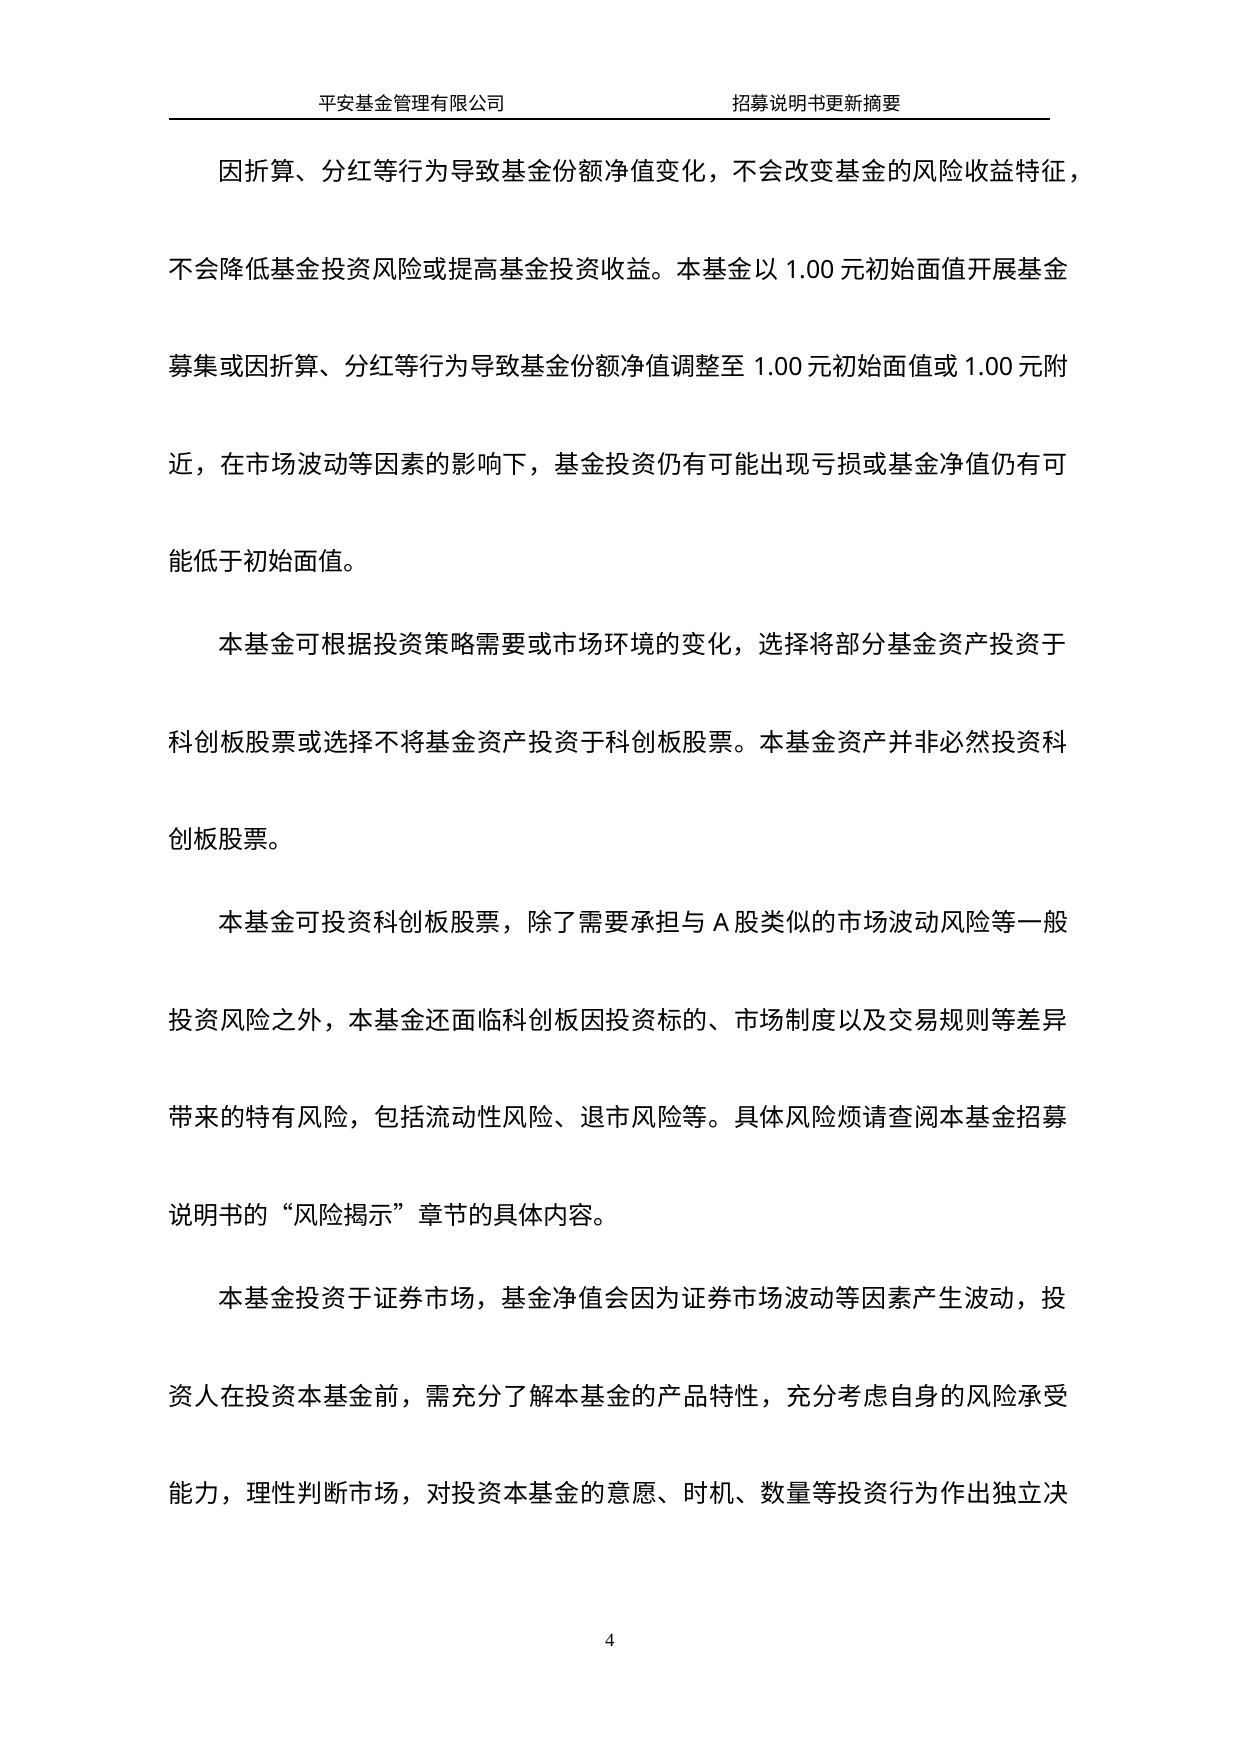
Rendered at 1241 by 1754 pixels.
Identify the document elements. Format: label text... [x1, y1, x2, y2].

text 本基金可根据投资策略需要或市场环境的变化，选择将部分基金资产投资于科创板股票或选择不将基金资产投资于科创板股票。本基金资产并非必然投资科创板股票。 [169, 610, 1068, 870]
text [169, 1264, 1068, 1524]
text 本基金可投资科创板股票，除了需要承担与A股类似的市场波动风险等一般投资风险之外，本基金还面临科创板因投资标的、市场制度以及交易规则等差异带来的特有风险，包括流动性风险、退市风险等。具体风险烦请查阅本基金招募说明书的“风险揭示”章节的具体内容。 [169, 888, 1068, 1246]
text 因折算、分红等行为导致基金份额净值变化，不会改变基金的风险收益特征，不会降低基金投资风险或提高基金投资收益。本基金以1.00元初始面值开展基金募集或因折算、分红等行为导致基金份额净值调整至1.00元初始面值或1.00元附近，在市场波动等因素的影响下，基金投资仍有可能出现亏损或基金净值仍有可能低于初始面值。 [169, 137, 1068, 592]
